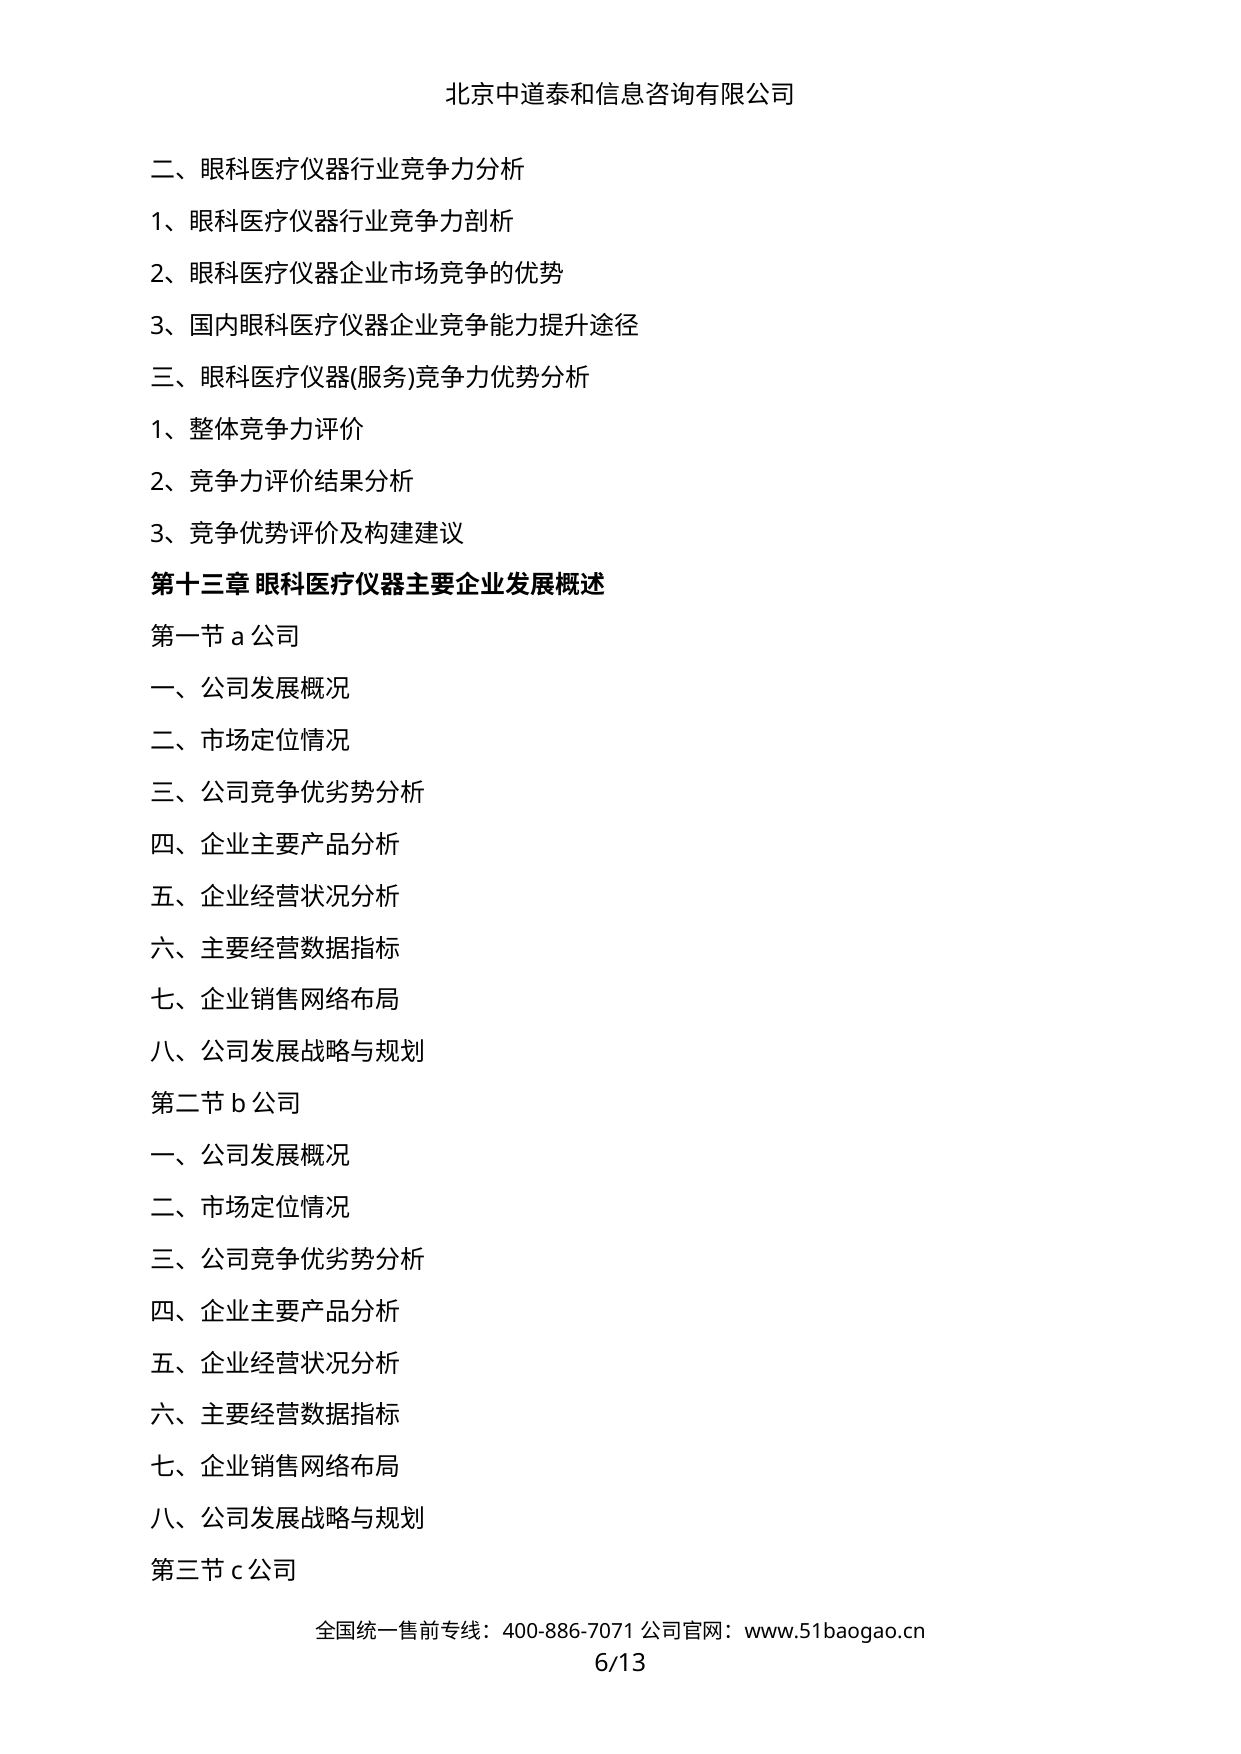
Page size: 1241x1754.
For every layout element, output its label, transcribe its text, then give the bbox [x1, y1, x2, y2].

text 第一节 a公司 [150, 617, 1090, 653]
text 第二节 b公司 [150, 1084, 1090, 1120]
text 三、公司竞争优劣势分析 [150, 772, 1090, 809]
text 第三节 c公司 [150, 1551, 1090, 1587]
text 第十三章 眼科医疗仪器主要企业发展概述 [150, 565, 1090, 601]
text 一、公司发展概况 [150, 669, 1090, 705]
text 一、公司发展概况 [150, 1136, 1090, 1172]
text 三、公司竞争优劣势分析 [150, 1239, 1090, 1276]
text 3、国内眼科医疗仪器企业竞争能力提升途径 [150, 306, 1090, 342]
text 五、企业经营状况分析 [150, 876, 1090, 912]
text 八、公司发展战略与规划 [150, 1032, 1090, 1068]
text 四、企业主要产品分析 [150, 824, 1090, 861]
text 1、眼科医疗仪器行业竞争力剖析 [150, 202, 1090, 238]
text 四、企业主要产品分析 [150, 1291, 1090, 1327]
text 2、眼科医疗仪器企业市场竞争的优势 [150, 254, 1090, 290]
text 二、市场定位情况 [150, 1187, 1090, 1224]
text 七、企业销售网络布局 [150, 1447, 1090, 1483]
text 3、竞争优势评价及构建建议 [150, 513, 1090, 549]
text 二、市场定位情况 [150, 721, 1090, 757]
text 八、公司发展战略与规划 [150, 1499, 1090, 1535]
text 三、眼科医疗仪器(服务)竞争力优势分析 [150, 357, 1090, 394]
text 二、眼科医疗仪器行业竞争力分析 [150, 150, 1090, 186]
text 五、企业经营状况分析 [150, 1343, 1090, 1379]
text 六、主要经营数据指标 [150, 1395, 1090, 1431]
text 1、整体竞争力评价 [150, 409, 1090, 446]
text 七、企业销售网络布局 [150, 980, 1090, 1016]
text 2、竞争力评价结果分析 [150, 461, 1090, 497]
text 六、主要经营数据指标 [150, 928, 1090, 964]
